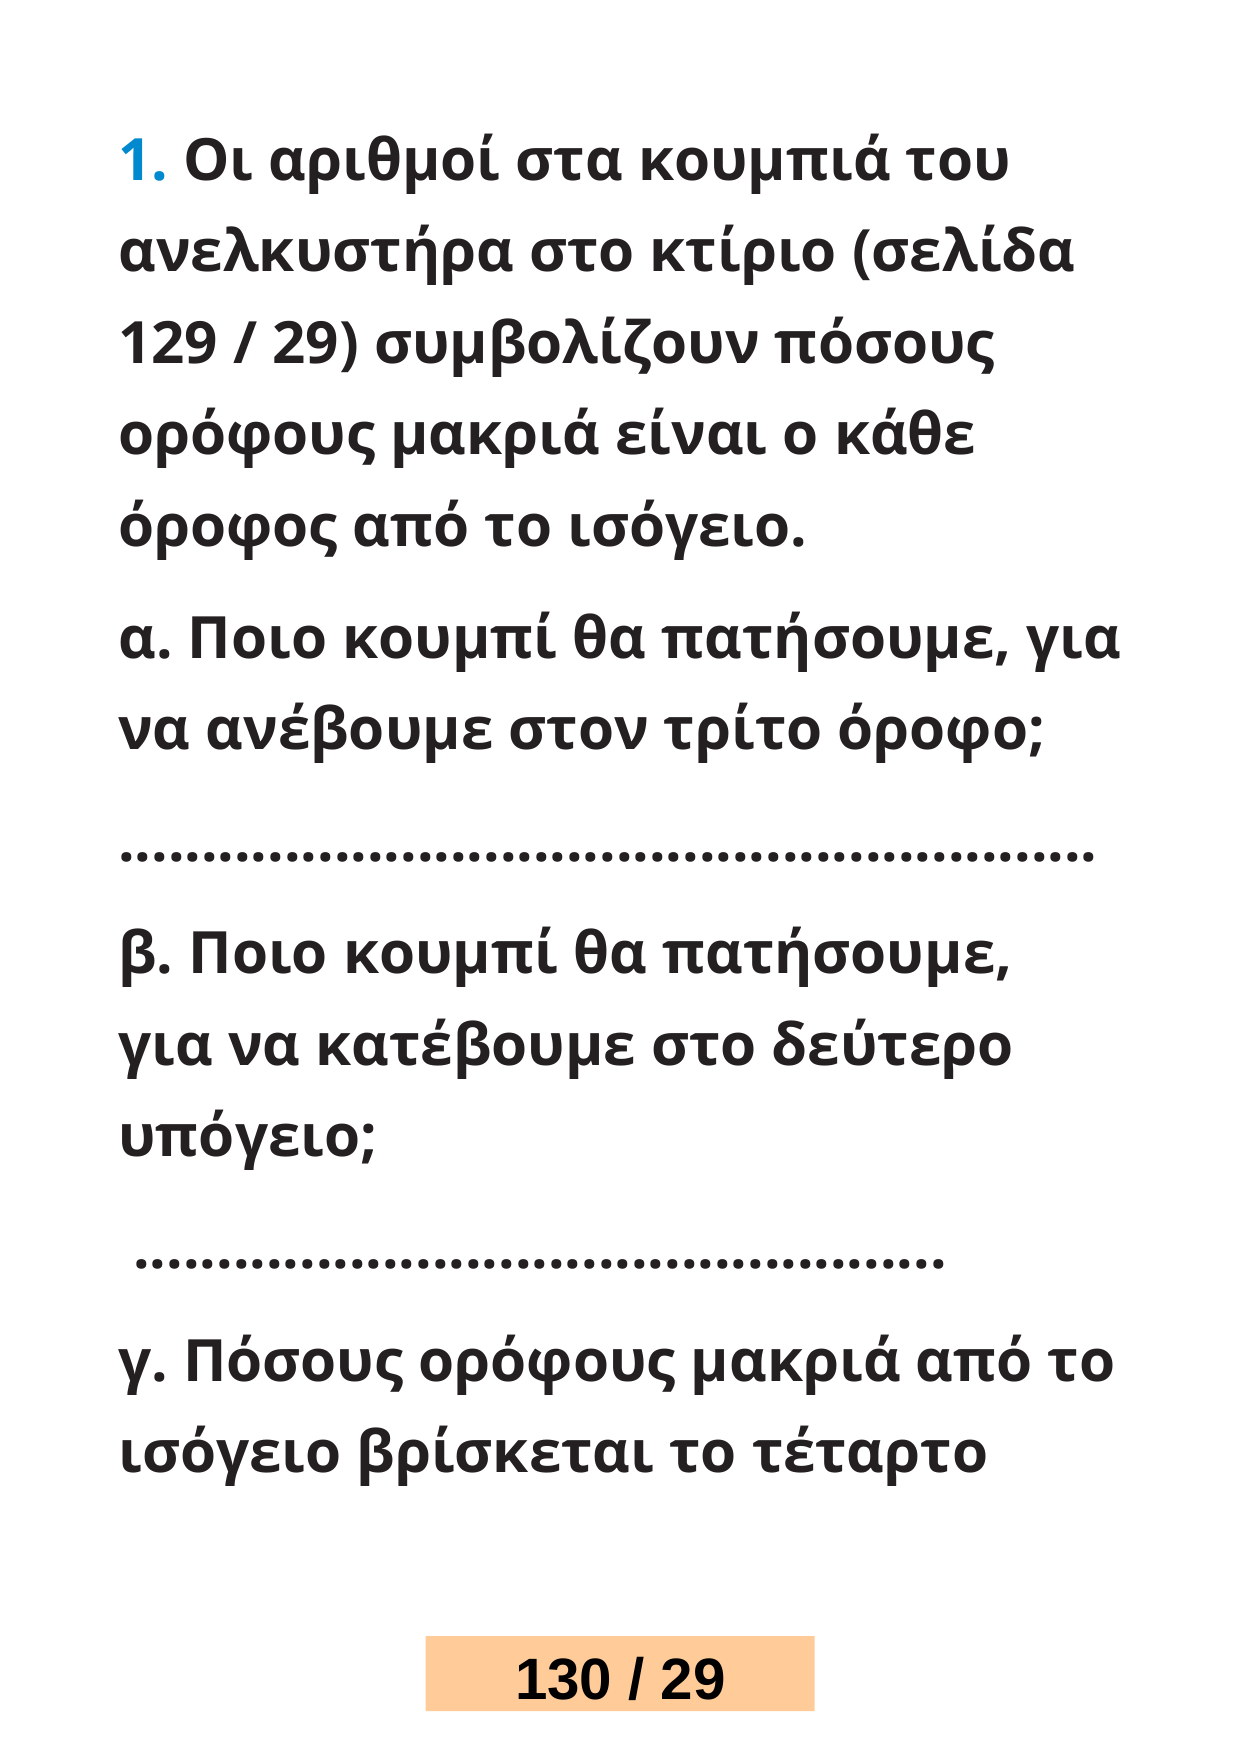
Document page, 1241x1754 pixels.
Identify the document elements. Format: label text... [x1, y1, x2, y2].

text 1. Οι αριθμοί στα κουμπιά του ανελκυστήρα στο κτίριο (σελίδα 129 / 29) συμβολίζουν πόσους ορόφους μακριά είναι ο κάθε όροφος από το ισόγειο. [118, 118, 1122, 563]
text α. Ποιο κουμπί θα πατήσουμε, για να ανέβουμε στον τρίτο όροφο; [118, 596, 1122, 767]
text β. Ποιο κουμπί θα πατήσουμε, για να κατέβουμε στο δεύτερο υπόγειο; [118, 911, 1122, 1174]
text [118, 1318, 1122, 1489]
text ................................................. [118, 1206, 1122, 1286]
text ........................................................... [118, 799, 1122, 879]
